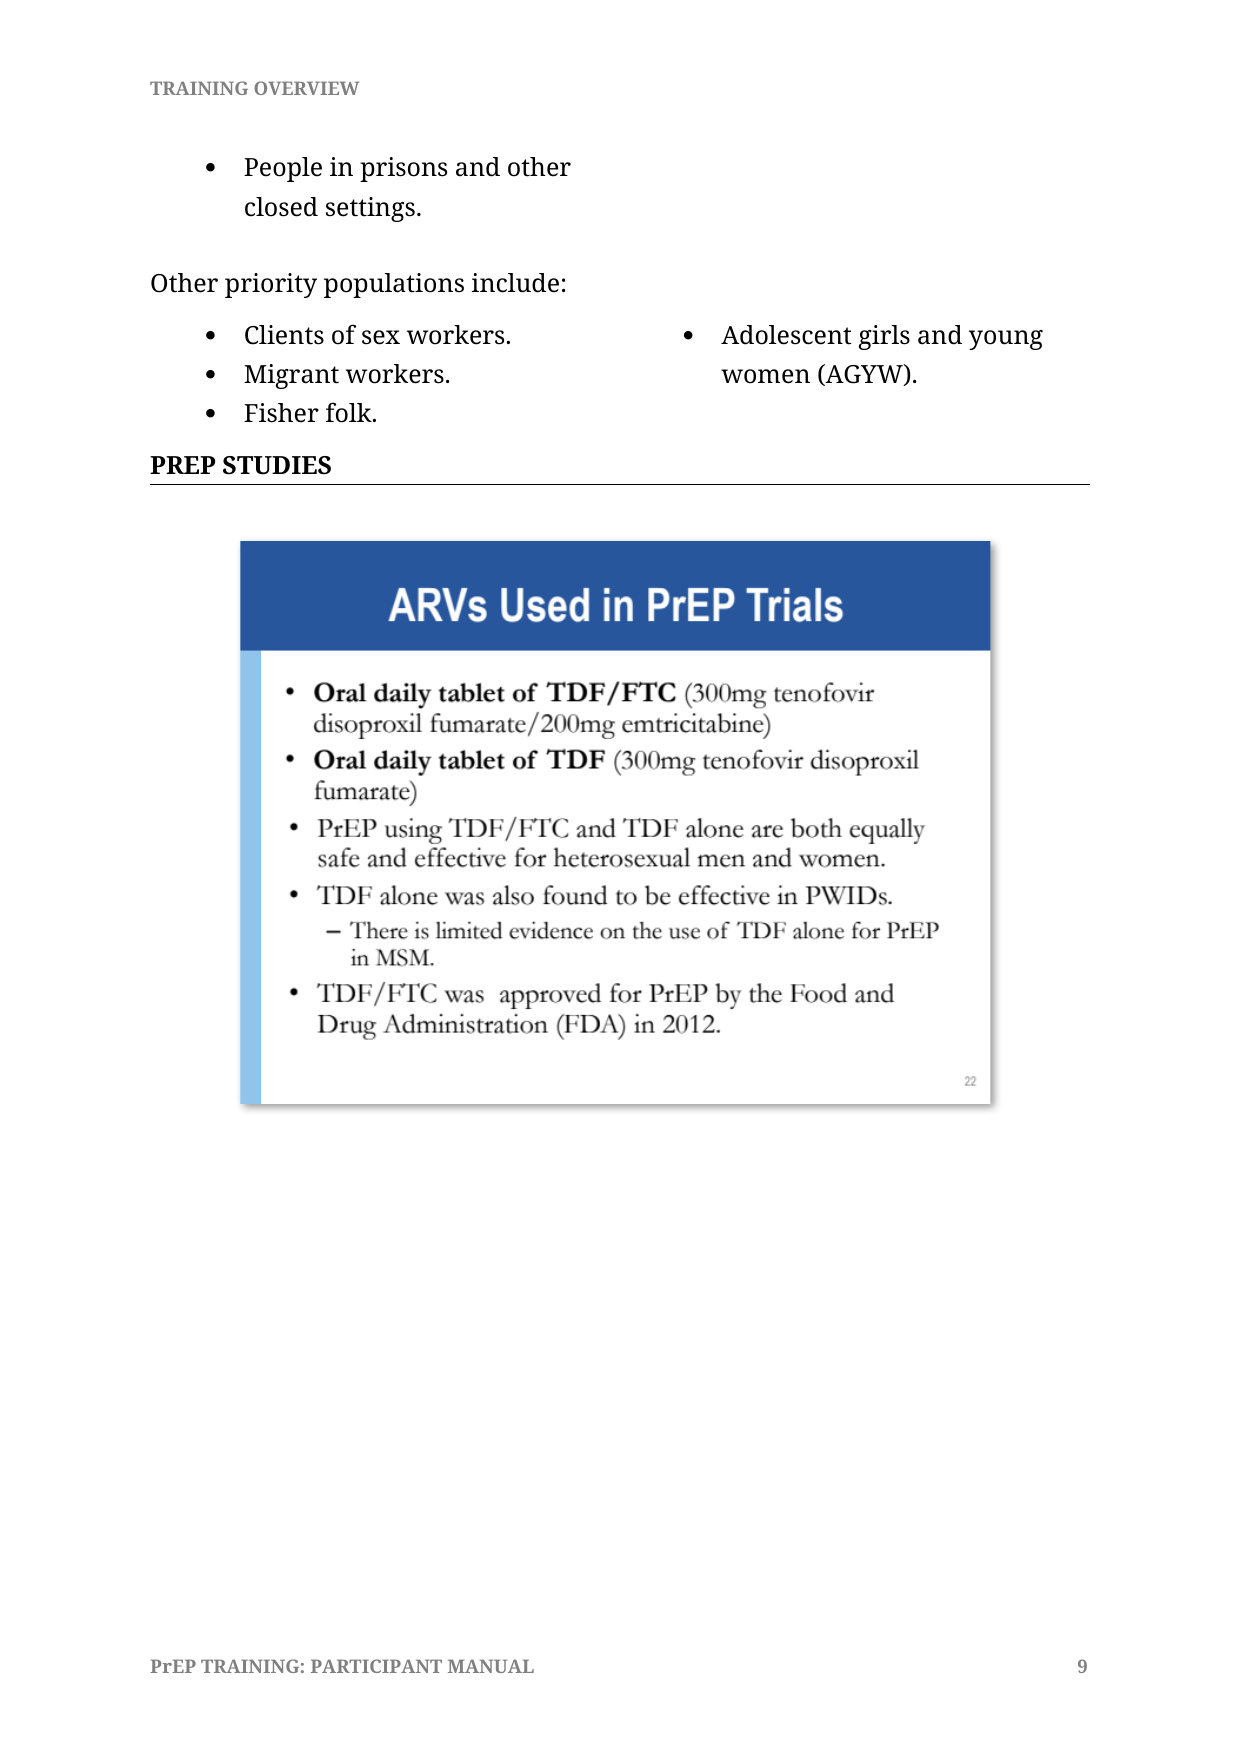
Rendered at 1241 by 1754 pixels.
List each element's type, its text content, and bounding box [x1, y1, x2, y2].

text Other priority populations include: [150, 266, 1090, 300]
subtitle PrEP STUDIES [150, 447, 1090, 484]
text Fisher folk. [206, 396, 613, 430]
text Adolescent girls and young women (AGYW). [684, 317, 1090, 391]
text People in prisons and other closed settings. [206, 150, 613, 223]
text Migrant workers. [206, 357, 613, 391]
text Clients of sex workers. [206, 317, 613, 352]
